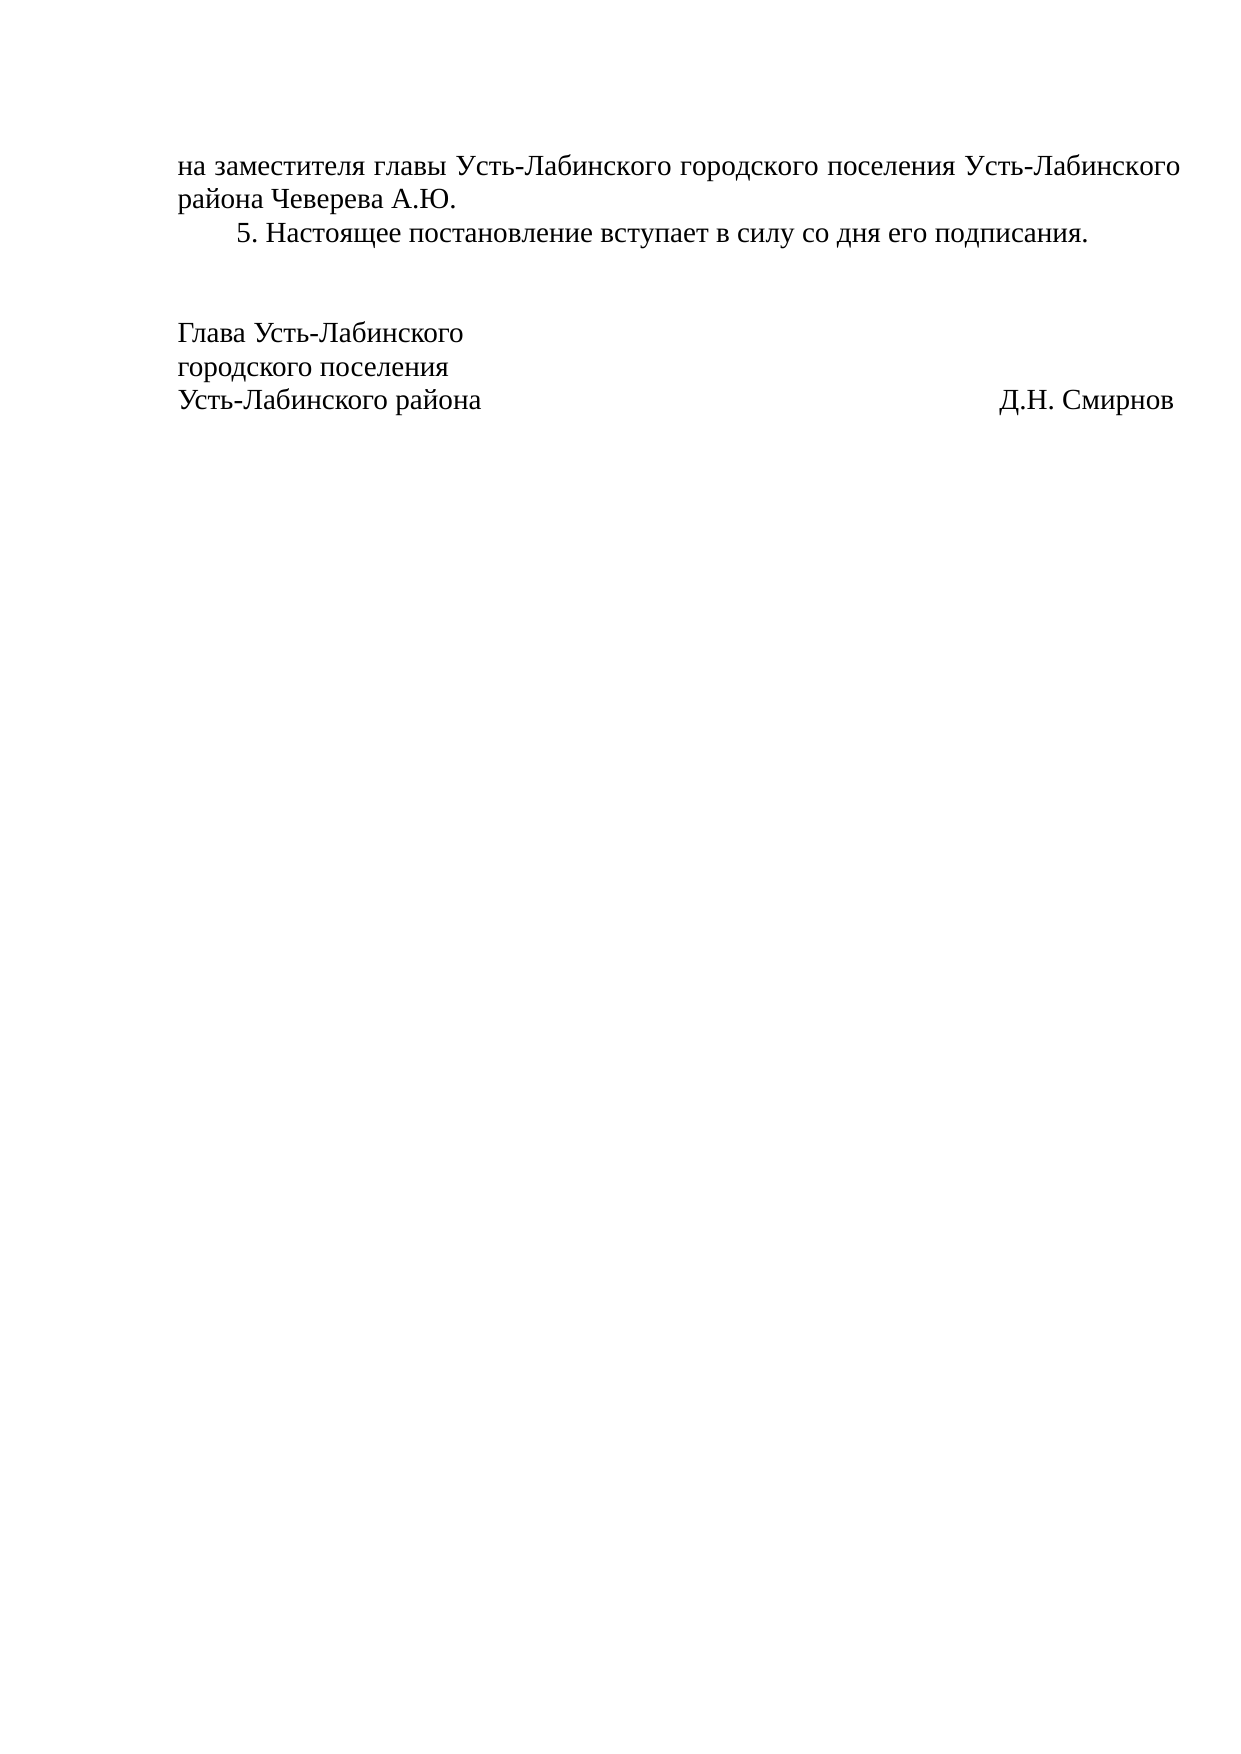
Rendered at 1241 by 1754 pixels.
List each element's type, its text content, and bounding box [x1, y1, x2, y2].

text на заместителя главы Усть-Лабинского городского поселения Усть-Лабинского района Чеверева А.Ю. [177, 148, 1181, 215]
text 5. Настоящее постановление вступает в силу со дня его подписания. [177, 215, 1181, 248]
text Усть-Лабинского района Д.Н. Смирнов [177, 382, 1181, 416]
text городского поселения [177, 349, 1181, 382]
text Глава Усть-Лабинского [177, 315, 1181, 349]
